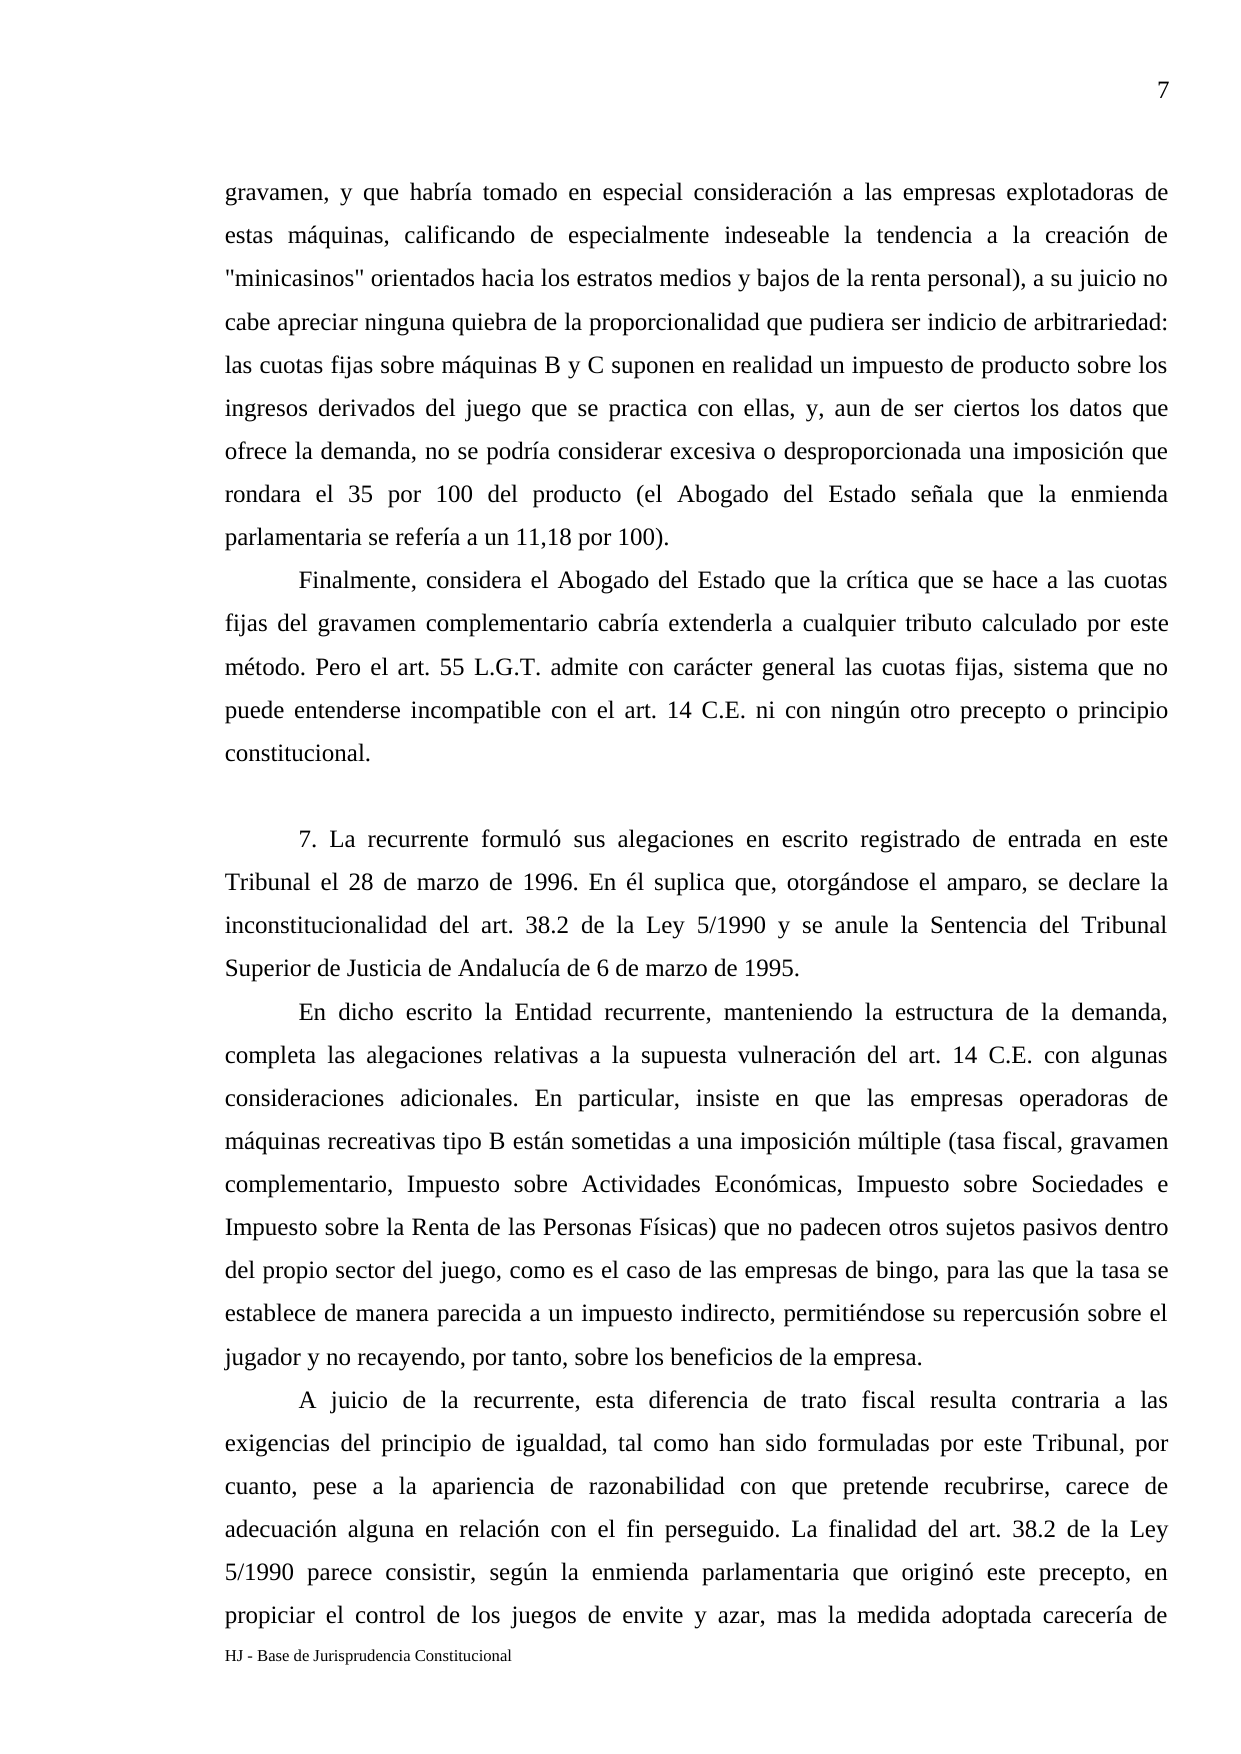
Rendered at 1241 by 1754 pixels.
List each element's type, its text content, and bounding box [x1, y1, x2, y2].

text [224, 177, 1169, 551]
text En dicho escrito la Entidad recurrente, manteniendo la estructura de la demanda, completa las alegaciones relativas a la supuesta vulneración del art. 14 C.E. con algunas consideraciones adicionales. En particular, insiste en que las empresas operadoras de máquinas recreativas tipo B están sometidas a una imposición múltiple (tasa fiscal, gravamen complementario, Impuesto sobre Actividades Económicas, Impuesto sobre Sociedades e Impuesto sobre la Renta de las Personas Físicas) que no padecen otros sujetos pasivos dentro del propio sector del juego, como es el caso de las empresas de bingo, para las que la tasa se establece de manera parecida a un impuesto indirecto, permitiéndose su repercusión sobre el jugador y no recayendo, por tanto, sobre los beneficios de la empresa. [224, 997, 1169, 1370]
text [224, 1385, 1169, 1629]
text 7. La recurrente formuló sus alegaciones en escrito registrado de entrada en este Tribunal el 28 de marzo de 1996. En él suplica que, otorgándose el amparo, se declare la inconstitucionalidad del art. 38.2 de la Ley 5/1990 y se anule la Sentencia del Tribunal Superior de Justicia de Andalucía de 6 de marzo de 1995. [224, 824, 1169, 982]
text Finalmente, considera el Abogado del Estado que la crítica que se hace a las cuotas fijas del gravamen complementario cabría extenderla a cualquier tributo calculado por este método. Pero el art. 55 L.G.T. admite con carácter general las cuotas fijas, sistema que no puede entenderse incompatible con el art. 14 C.E. ni con ningún otro precepto o principio constitucional. [224, 565, 1169, 767]
